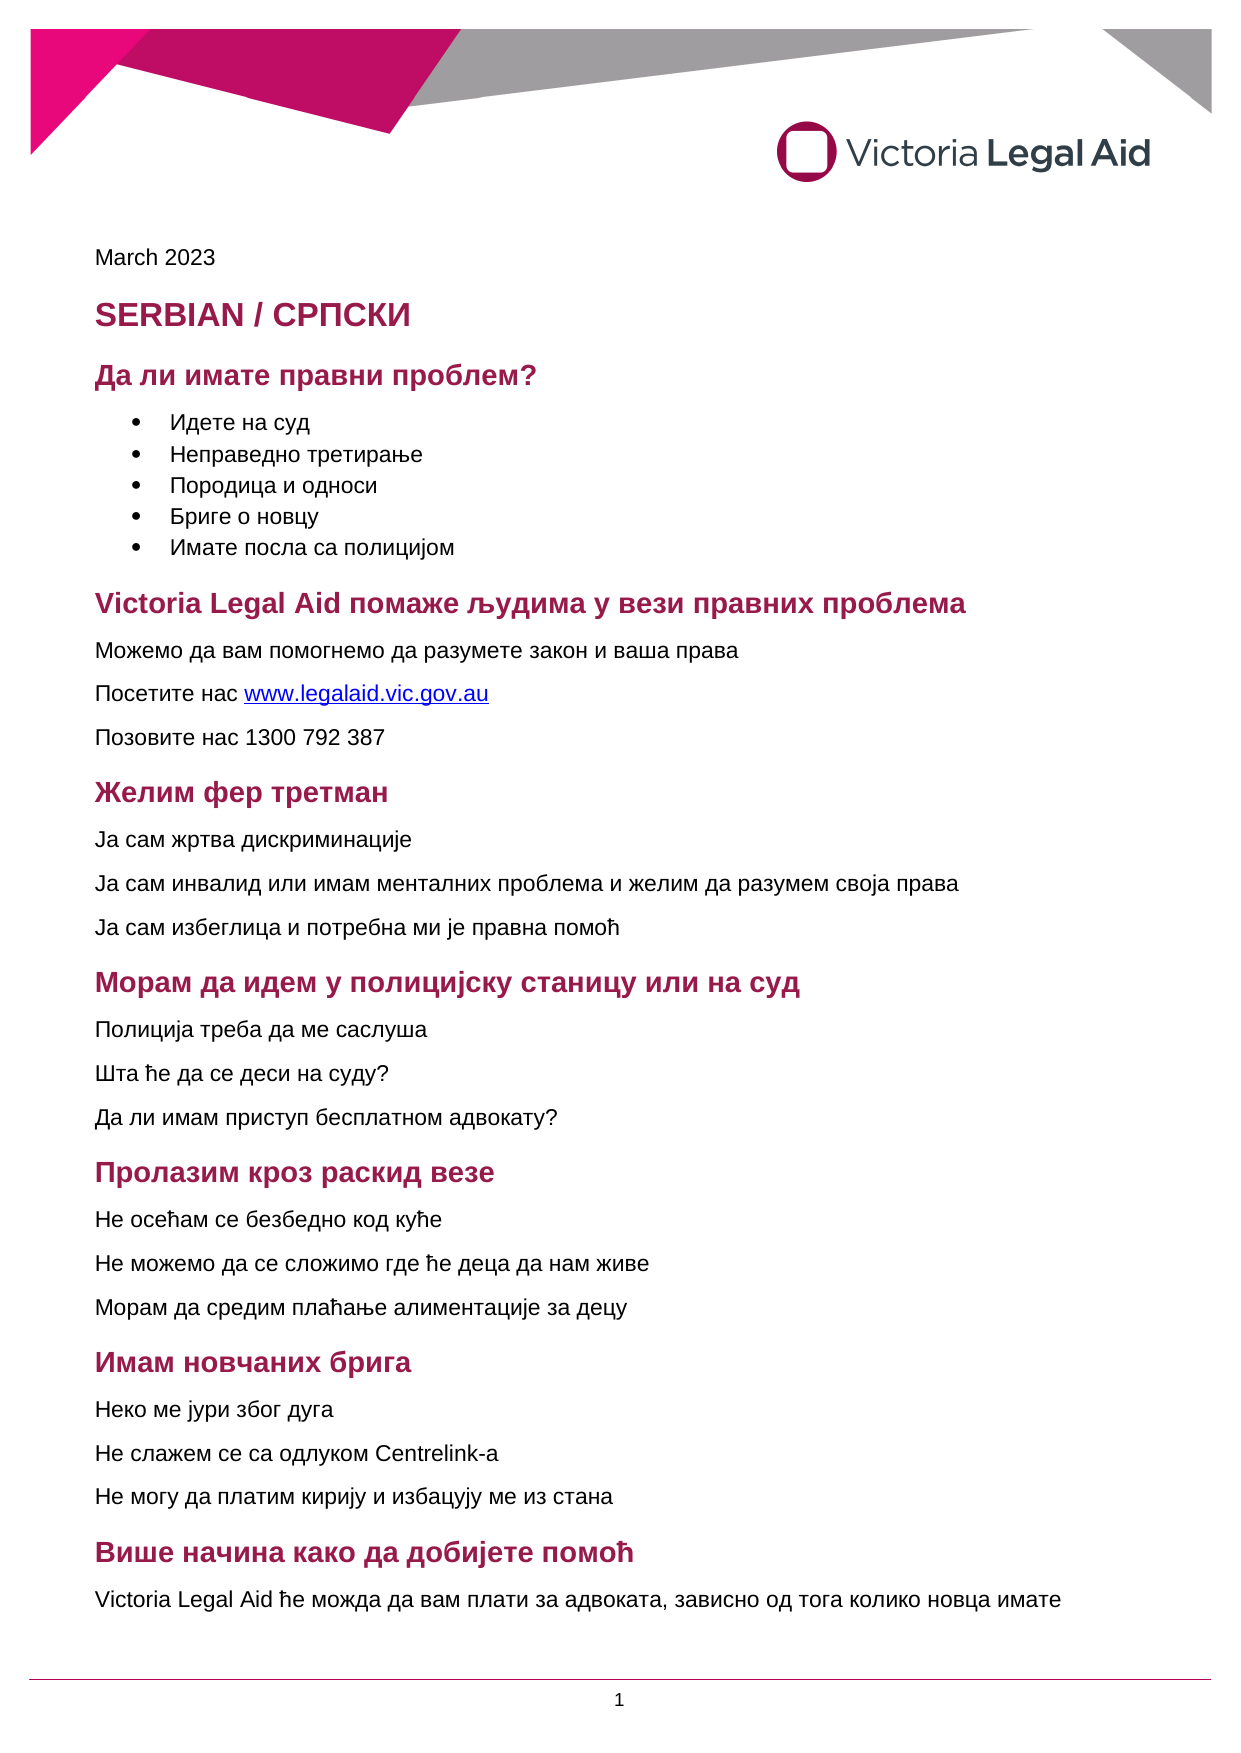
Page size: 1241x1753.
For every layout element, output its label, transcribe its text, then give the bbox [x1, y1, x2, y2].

text Неко ме јури због дуга [94, 1391, 1146, 1422]
subtitle Желим фер третман [94, 775, 1146, 809]
list Идете на суд [132, 404, 1146, 436]
text Victoria Legal Aid ће можда да вам плати за адвоката, зависно од тога колико новца имате [94, 1581, 1146, 1612]
text Не слажем се са одлуком Centrelink-a [94, 1434, 1146, 1466]
list Неправедно третирање [132, 436, 1146, 467]
text Позовите нас 1300 792 387 [94, 719, 1146, 750]
text Полиција треба да ме саслуша [94, 1011, 1146, 1042]
list Породица и односи [132, 467, 1146, 498]
subtitle Victoria Legal Aid помаже људима у вези правних проблема [94, 586, 1146, 619]
subtitle Пролазим кроз раскид везе [94, 1155, 1146, 1188]
text Шта ће да се деси на суду? [94, 1055, 1146, 1086]
text Не осећам се безбедно код куће [94, 1201, 1146, 1232]
text Ја сам жртва дискриминације [94, 821, 1146, 853]
subtitle Да ли имате правни проблем? [94, 358, 1146, 392]
text Не можемо да се сложимо где ће деца да нам живе [94, 1245, 1146, 1276]
list Имате посла са полицијом [132, 529, 1146, 561]
subtitle Морам да идем у полицијску станицу или на суд [94, 965, 1146, 999]
picture [30, 29, 1212, 236]
text Ја сам избеглица и потребна ми је правна помоћ [94, 909, 1146, 940]
subtitle Имам новчаних брига [94, 1345, 1146, 1378]
list Бриге о новцу [132, 498, 1146, 529]
text Да ли имам приступ бесплатном адвокату? [94, 1099, 1146, 1130]
text March 2023 [94, 239, 1146, 270]
text Не могу да платим кирију и избацују ме из стана [94, 1478, 1146, 1509]
text Можемо да вам помогнемо да разумете закон и ваша права [94, 632, 1146, 663]
text Ја сам инвалид или имам менталних проблема и желим да разумем своја права [94, 865, 1146, 896]
subtitle SERBIAN / CРПСКИ [94, 295, 1146, 333]
text Морам да средим плаћање алиментације за децу [94, 1288, 1146, 1320]
subtitle Више начина како да добијете помоћ [94, 1534, 1146, 1568]
text Посетите нас www.legalaid.vic.gov.au [94, 675, 1146, 707]
